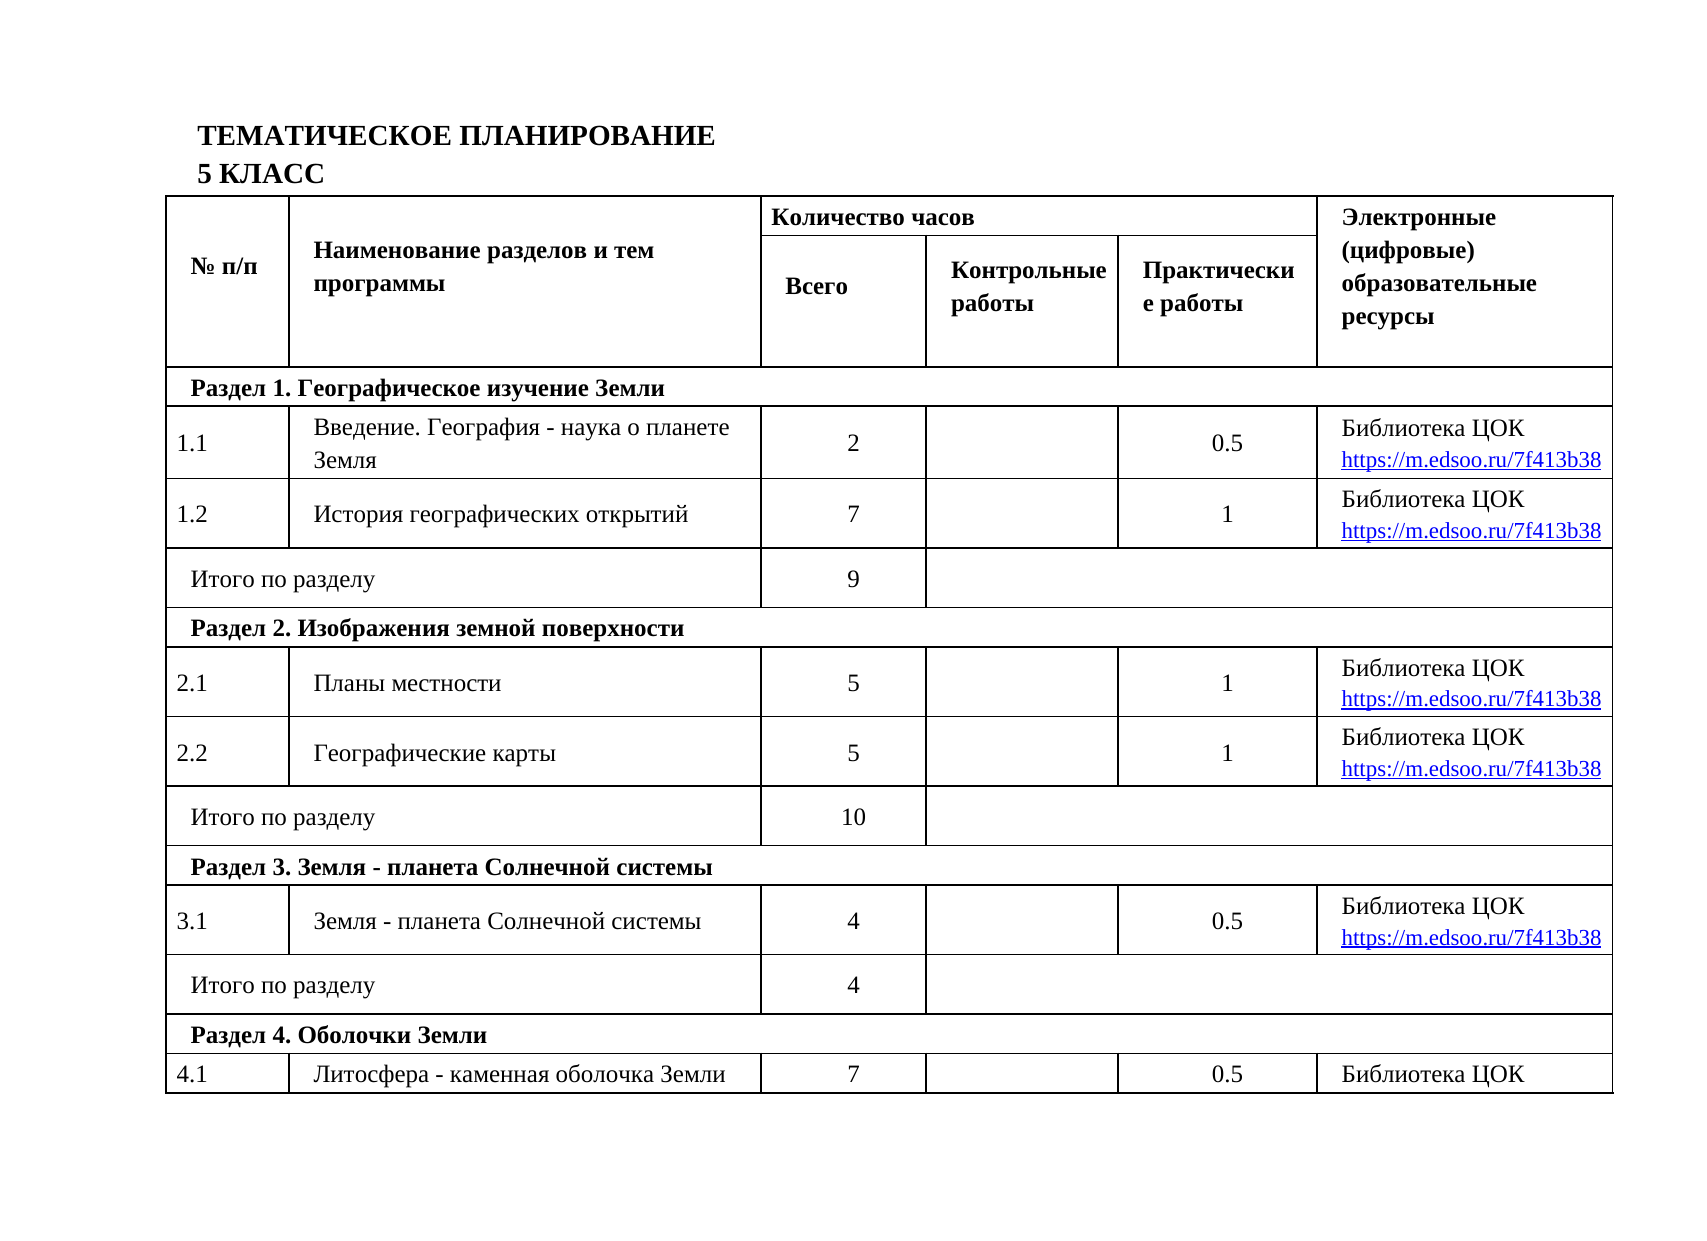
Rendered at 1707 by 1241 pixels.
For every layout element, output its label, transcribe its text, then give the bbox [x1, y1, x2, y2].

table_cell 4 [762, 886, 925, 954]
table_cell Библиотека ЦОК https://m.edsoo.ru/7f413b38 [1318, 648, 1612, 716]
table_cell Итого по разделу [167, 549, 760, 607]
table_cell Раздел 2. Изображения земной поверхности [167, 608, 1612, 646]
table_cell Раздел 4. Оболочки Земли [167, 1015, 1612, 1053]
table_cell Введение. География - наука о планете Земля [290, 407, 760, 478]
table_cell 10 [762, 787, 925, 845]
table_cell Библиотека ЦОК https://m.edsoo.ru/7f413b38 [1318, 717, 1612, 785]
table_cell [290, 1054, 760, 1092]
table_cell 4.1 [167, 1054, 288, 1092]
table_cell 7 [762, 479, 925, 547]
table_cell 9 [762, 549, 925, 607]
text ТЕМАТИЧЕСКОЕ ПЛАНИРОВАНИЕ [190, 118, 1618, 152]
table_cell 0.5 [1119, 1054, 1316, 1092]
table_cell Планы местности [290, 648, 760, 716]
table_cell 1 [1119, 479, 1316, 547]
table_cell 1 [1119, 717, 1316, 785]
table_cell [927, 407, 1117, 478]
table_cell Контрольные работы [927, 236, 1117, 366]
table_cell Библиотека ЦОК https://m.edsoo.ru/7f413b38 [1318, 407, 1612, 478]
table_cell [1318, 1054, 1612, 1092]
table_cell Раздел 1. Географическое изучение Земли [167, 368, 1612, 405]
table_cell Итого по разделу [167, 787, 760, 845]
table_cell Всего [762, 236, 925, 366]
table_cell [927, 955, 1612, 1013]
table_cell [927, 886, 1117, 954]
table_cell Итого по разделу [167, 955, 760, 1013]
table_cell 0.5 [1119, 407, 1316, 478]
table_cell История географических открытий [290, 479, 760, 547]
table_cell 0.5 [1119, 886, 1316, 954]
table_cell 1.2 [167, 479, 288, 547]
table_cell [927, 549, 1612, 607]
table_cell Земля - планета Солнечной системы [290, 886, 760, 954]
table_cell 5 [762, 648, 925, 716]
table_cell [927, 787, 1612, 845]
table_header Электронные (цифровые) образовательные ресурсы [1318, 197, 1612, 366]
table_cell 7 [762, 1054, 925, 1092]
table_header № п/п [167, 197, 288, 366]
table_cell 3.1 [167, 886, 288, 954]
table_cell 1 [1119, 648, 1316, 716]
table_cell [927, 1054, 1117, 1092]
table_header Количество часов [762, 197, 1316, 234]
table_cell 5 [762, 717, 925, 785]
table_cell Раздел 3. Земля - планета Солнечной системы [167, 846, 1612, 884]
table_cell Библиотека ЦОК https://m.edsoo.ru/7f413b38 [1318, 479, 1612, 547]
table_cell 2.2 [167, 717, 288, 785]
table_cell 2.1 [167, 648, 288, 716]
table_cell [927, 717, 1117, 785]
table_cell [927, 479, 1117, 547]
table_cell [1318, 886, 1612, 954]
table_cell [927, 648, 1117, 716]
table_cell Географические карты [290, 717, 760, 785]
table_cell Практические работы [1119, 236, 1316, 366]
text 5 КЛАСС [190, 157, 1618, 190]
table_cell 2 [762, 407, 925, 478]
table_cell 1.1 [167, 407, 288, 478]
table_cell 4 [762, 955, 925, 1013]
table_header Наименование разделов и тем программы [290, 197, 760, 366]
